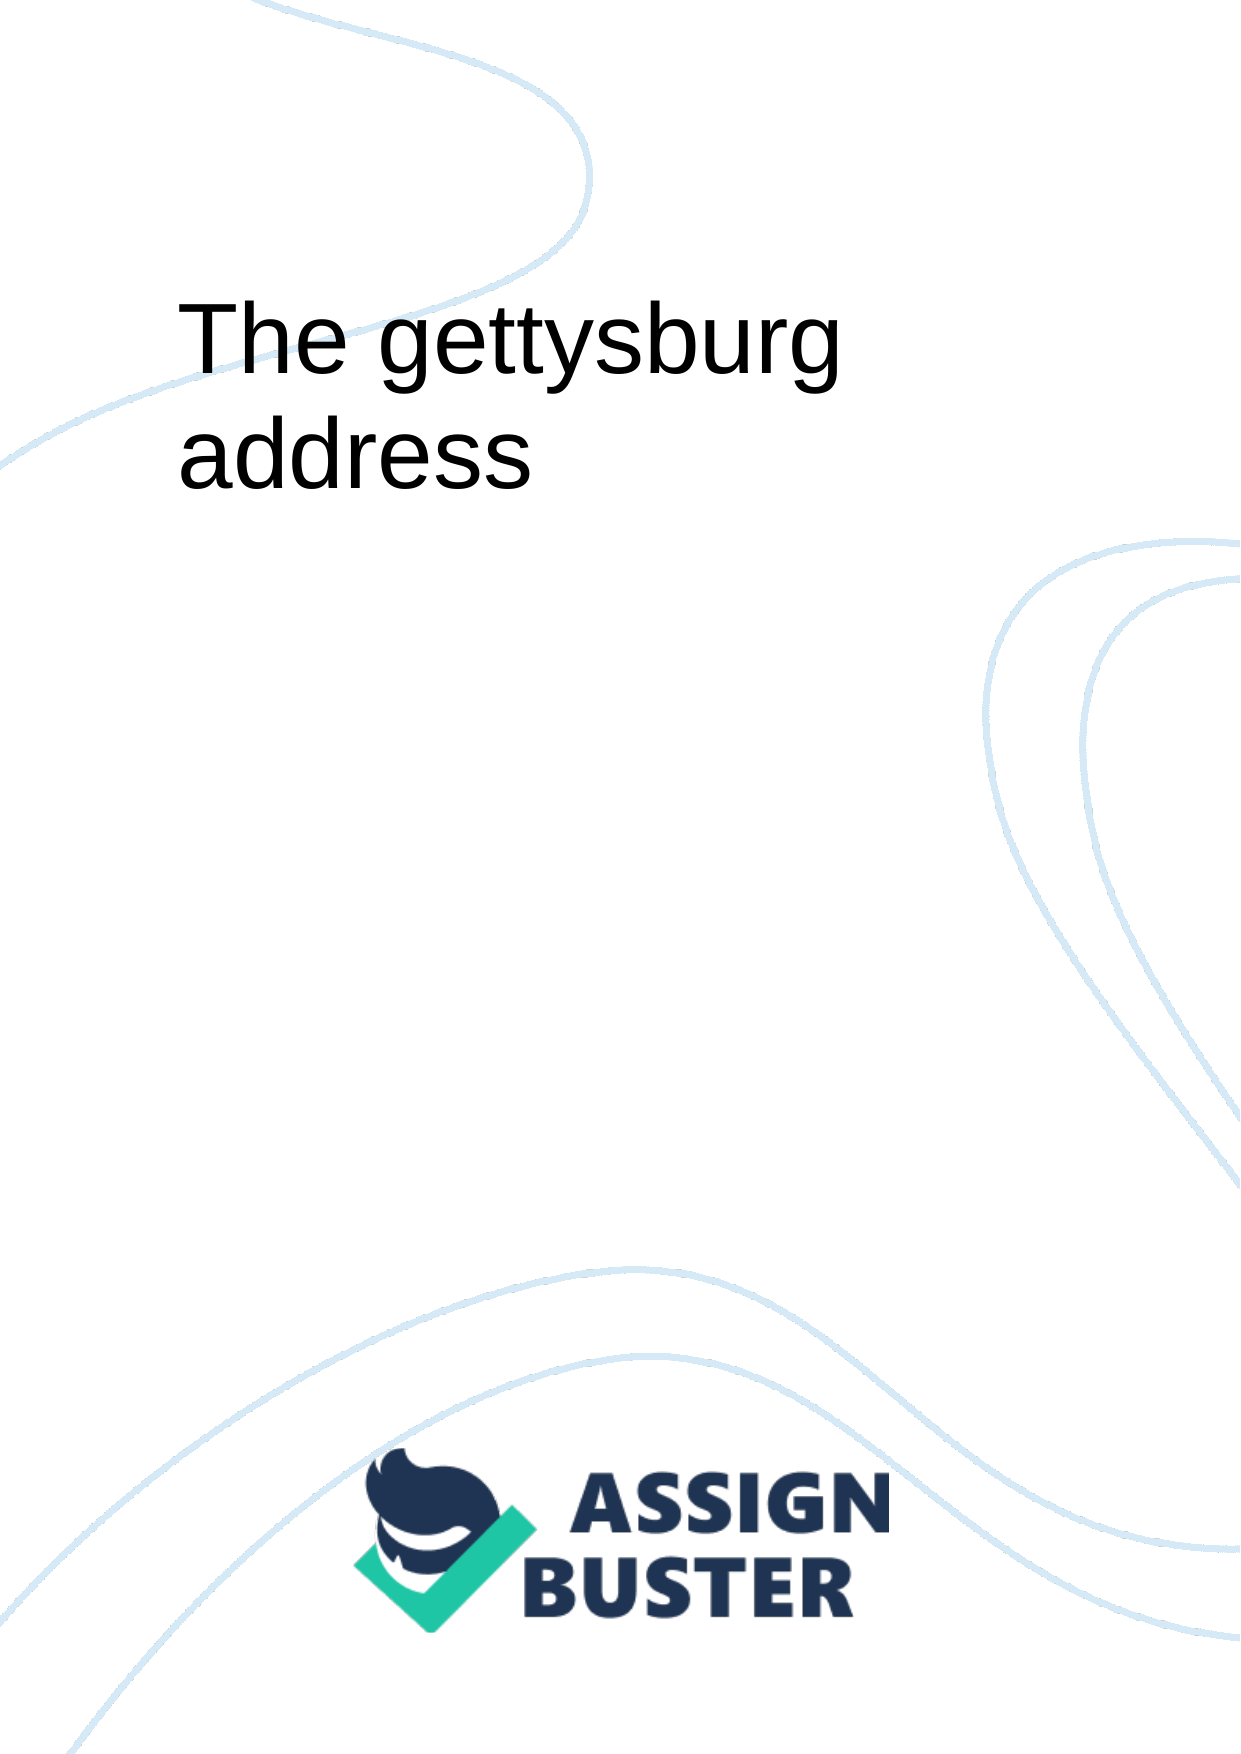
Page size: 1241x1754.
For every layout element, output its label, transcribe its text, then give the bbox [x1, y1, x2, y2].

picture [0, 0, 1241, 1754]
subtitle The gettysburg address [177, 279, 1152, 509]
